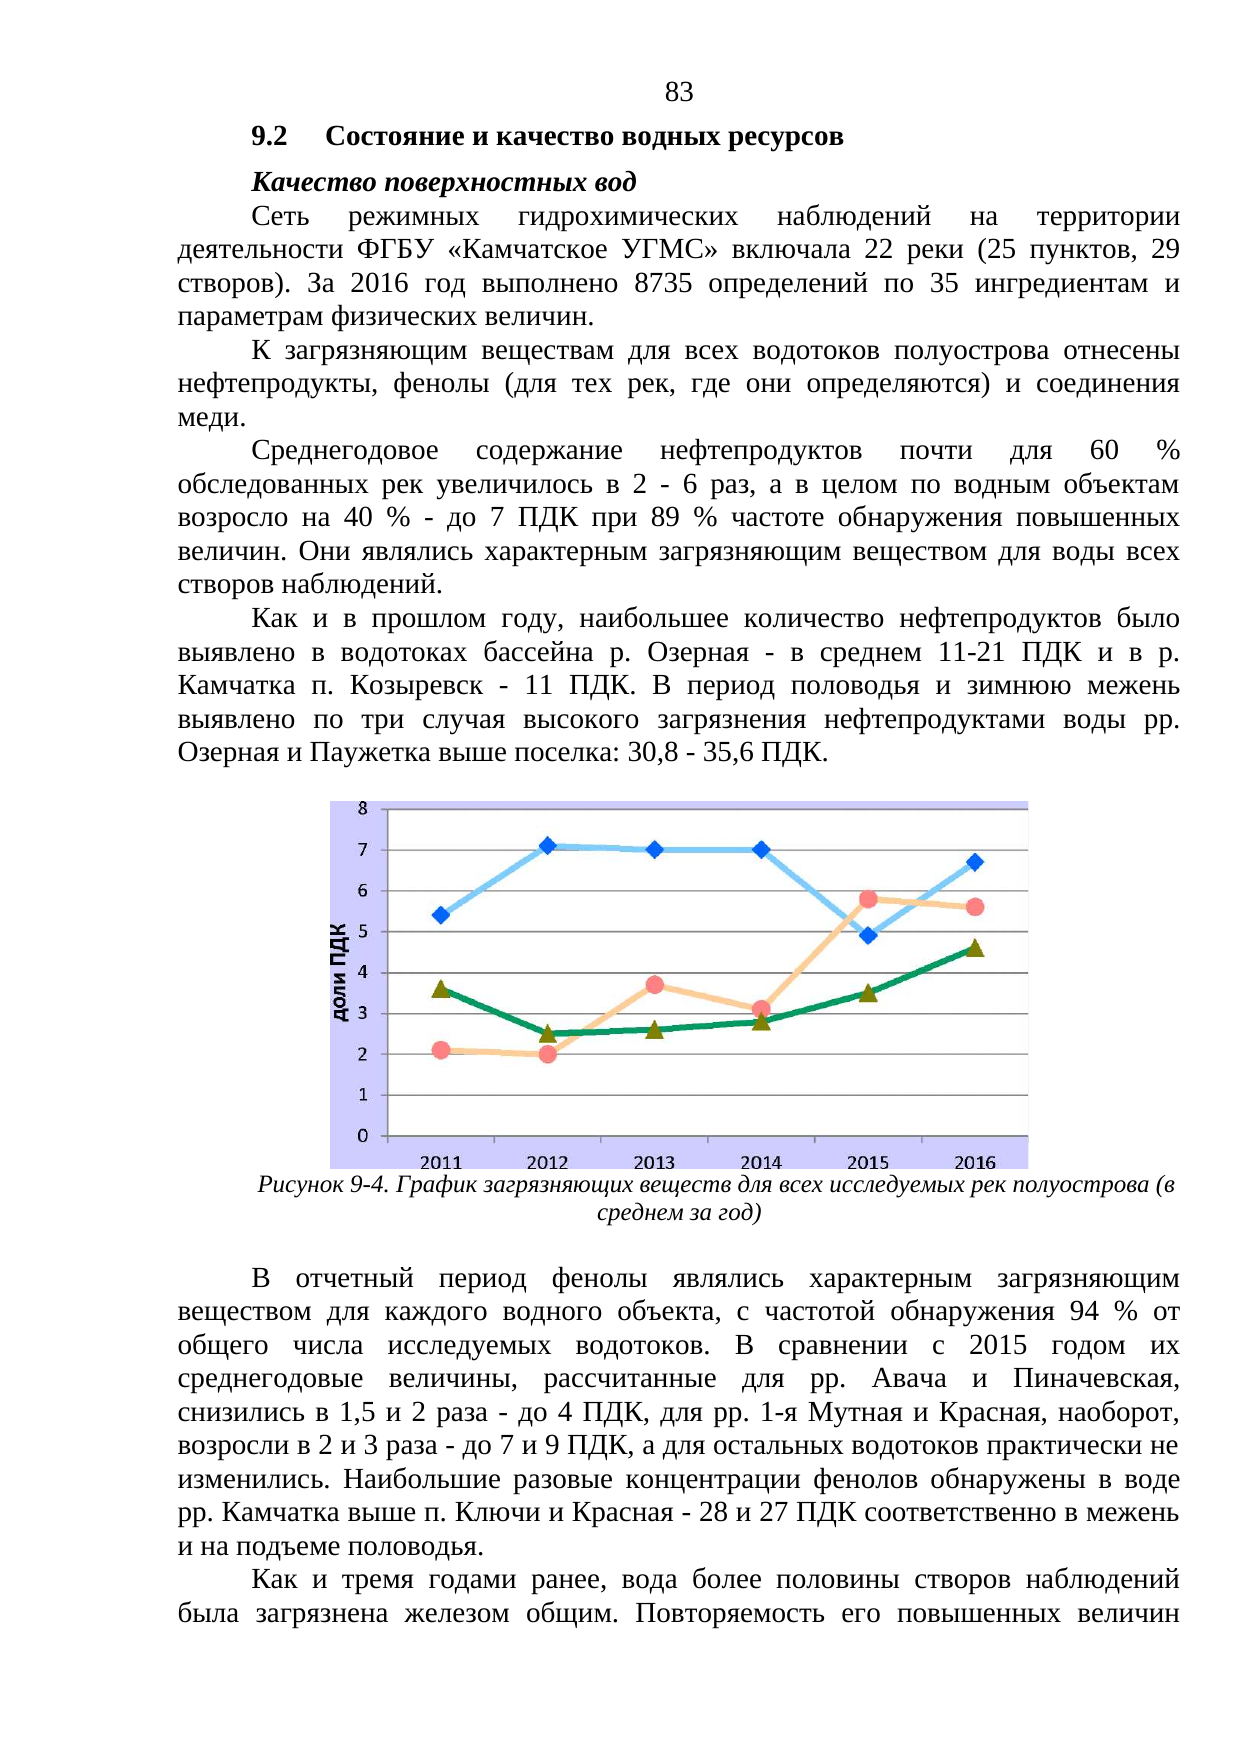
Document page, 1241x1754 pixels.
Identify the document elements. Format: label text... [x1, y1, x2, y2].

text Рисунок 9-4. График загрязняющих веществ для всех исследуемых рек полуострова (в среднем за год) [177, 1169, 1181, 1226]
text Сеть режимных гидрохимических наблюдений на территории деятельности ФГБУ «Камчатское УГМС» включала 22 реки (25 пунктов, 29 створов). За 2016 год выполнено 8735 определений по 35 ингредиентам и параметрам физических величин. [177, 198, 1181, 332]
text Состояние и качество водных ресурсов [177, 118, 1181, 152]
text В отчетный период фенолы являлись характерным загрязняющим веществом для каждого водного объекта, с частотой обнаружения 94 % от общего числа исследуемых водотоков. В сравнении с 2015 годом их среднегодовые величины, рассчитанные для рр. Авача и Пиначевская, снизились в 1,5 и 2 раза - до 4 ПДК, для рр. 1-я Мутная и Красная, наоборот, возросли в 2 и 3 раза - до 7 и 9 ПДК, а для остальных водотоков практически не изменились. Наибольшие разовые концентрации фенолов обнаружены в воде рр. Камчатка выше п. Ключи и Красная - 28 и 27 ПДК соответственно в межень и на подъеме половодья. [177, 1260, 1181, 1562]
picture [330, 801, 1029, 1169]
text Среднегодовое содержание нефтепродуктов почти для 60 % обследованных рек увеличилось в 2 - 6 раз, а в целом по водным объектам возросло на 40 % - до 7 ПДК при 89 % частоте обнаружения повышенных величин. Они являлись характерным загрязняющим веществом для воды всех створов наблюдений. [177, 432, 1181, 600]
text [177, 1562, 1181, 1629]
text Качество поверхностных вод [177, 164, 1181, 198]
text Как и в прошлом году, наибольшее количество нефтепродуктов было выявлено в водотоках бассейна р. Озерная - в среднем 11-21 ПДК и в р. Камчатка п. Козыревск - 11 ПДК. В период половодья и зимнюю межень выявлено по три случая высокого загрязнения нефтепродуктами воды рр. Озерная и Паужетка выше поселка: 30,8 - 35,6 ПДК. [177, 600, 1181, 768]
text К загрязняющим веществам для всех водотоков полуострова отнесены нефтепродукты, фенолы (для тех рек, где они определяются) и соединения меди. [177, 332, 1181, 432]
